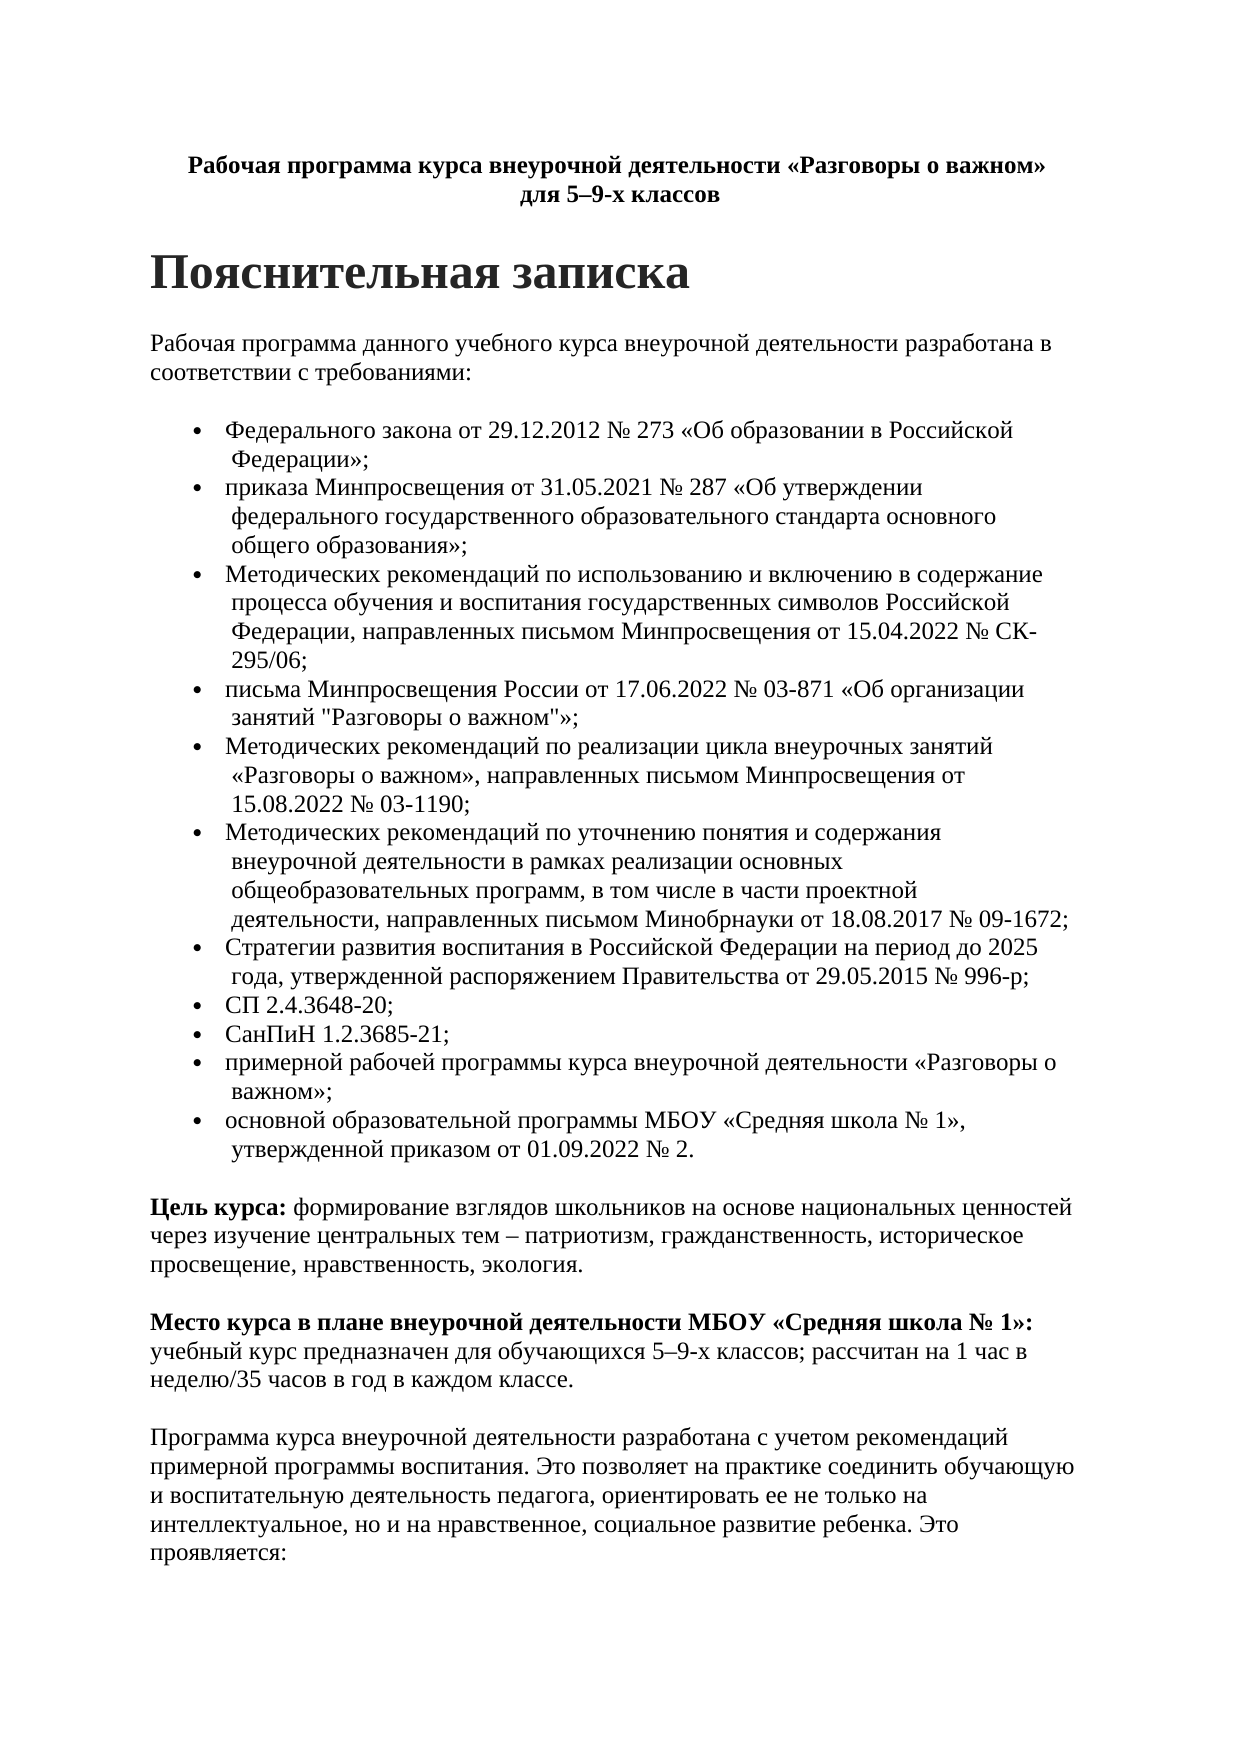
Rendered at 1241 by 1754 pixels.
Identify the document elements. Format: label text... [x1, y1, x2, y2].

list примерной рабочей программы курса внеурочной деятельности «Разговоры о важном»; [194, 1047, 1071, 1105]
list письма Минпросвещения России от 17.06.2022 № 03-871 «Об организации занятий "Разговоры о важном"»; [194, 674, 1071, 731]
text Пояснительная записка [150, 237, 1090, 299]
list Стратегии развития воспитания в Российской Федерации на период до 2025 года, утвержденной распоряжением Правительства от 29.05.2015 № 996-р; [194, 932, 1071, 990]
list Федерального закона от 29.12.2012 № 273 «Об образовании в Российской Федерации»; [194, 415, 1071, 472]
list СП 2.4.3648-20; [194, 990, 1071, 1019]
list приказа Минпросвещения от 31.05.2021 № 287 «Об утверждении федерального государственного образовательного стандарта основного общего образования»; [194, 472, 1071, 559]
list основной образовательной программы МБОУ «Средняя школа № 1», утвержденной приказом от 01.09.2022 № 2. [194, 1105, 1071, 1162]
list Методических рекомендаций по использованию и включению в содержание процесса обучения и воспитания государственных символов Российской Федерации, направленных письмом Минпросвещения от 15.04.2022 № СК-295/06; [194, 559, 1071, 674]
list СанПиН 1.2.3685-21; [194, 1019, 1071, 1047]
text Рабочая программа данного учебного курса внеурочной деятельности разработана в соответствии с требованиями: [150, 328, 1090, 386]
list Методических рекомендаций по уточнению понятия и содержания внеурочной деятельности в рамках реализации основных общеобразовательных программ, в том числе в части проектной деятельности, направленных письмом Минобрнауки от 18.08.2017 № 09-1672; [194, 817, 1071, 932]
text Место курса в плане внеурочной деятельности МБОУ «Средняя школа № 1»: учебный курс предназначен для обучающихся 5–9-х классов; рассчитан на 1 час в неделю/35 часов в год в каждом классе. [150, 1307, 1090, 1393]
text Программа курса внеурочной деятельности разработана с учетом рекомендаций примерной программы воспитания. Это позволяет на практике соединить обучающую и воспитательную деятельность педагога, ориентировать ее не только на интеллектуальное, но и на нравственное, социальное развитие ребенка. Это проявляется: [150, 1422, 1090, 1566]
list Методических рекомендаций по реализации цикла внеурочных занятий «Разговоры о важном», направленных письмом Минпросвещения от 15.08.2022 № 03-1190; [194, 731, 1071, 817]
text Рабочая программа курса внеурочной деятельности «Разговоры о важном» для 5–9-х классов [150, 150, 1090, 207]
text Цель курса: формирование взглядов школьников на основе национальных ценностей через изучение центральных тем – патриотизм, гражданственность, историческое просвещение, нравственность, экология. [150, 1192, 1090, 1278]
